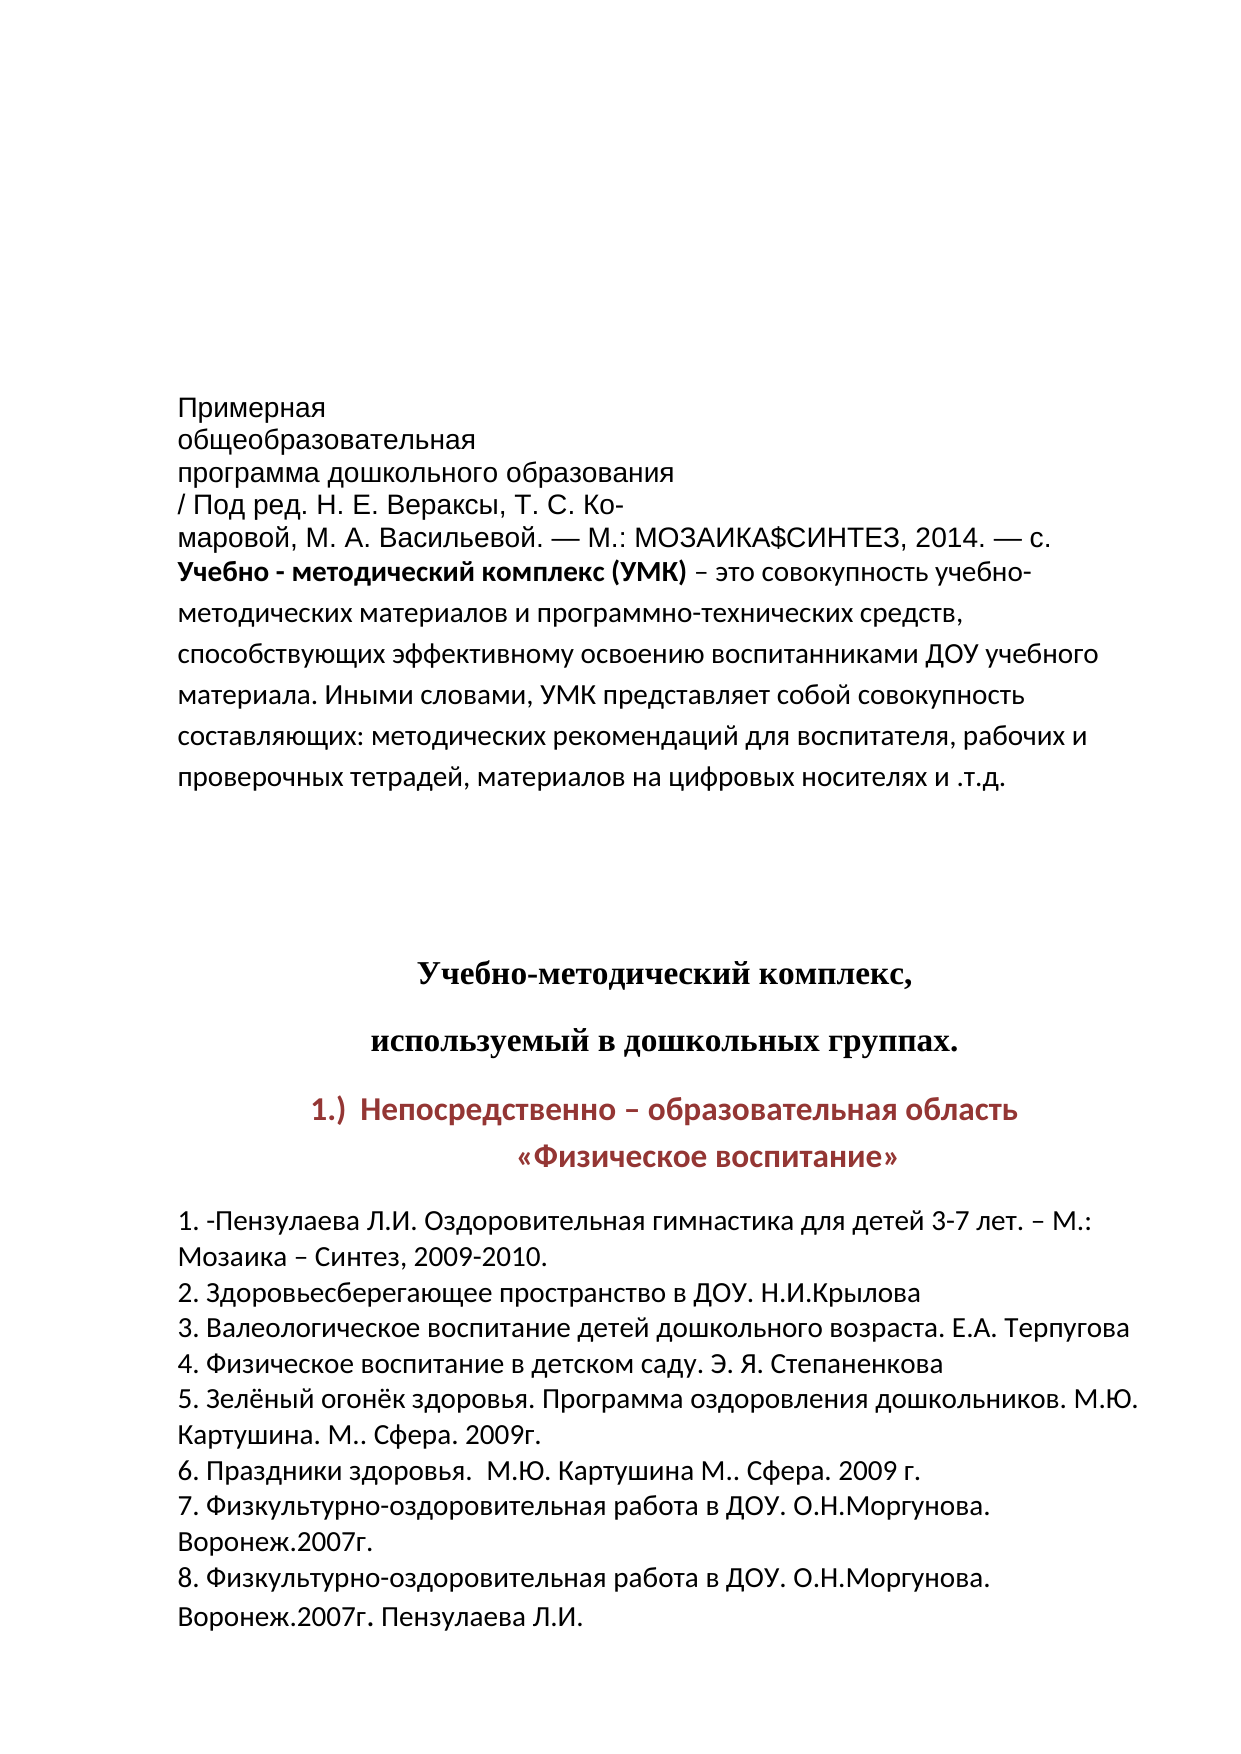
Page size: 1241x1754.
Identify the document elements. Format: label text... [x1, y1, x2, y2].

list Непосредственно – образовательная область [177, 1088, 1152, 1129]
text маровой, М. А. Васильевой. — М.: МОЗАИКА$СИНТЕЗ, 2014. — с. [177, 521, 1152, 553]
text 6. Праздники здоровья. М.Ю. Картушина М.. Сфера. 2009 г. [177, 1452, 1152, 1487]
text Примерная [177, 391, 1152, 423]
text используемый в дошкольных группах. [177, 1021, 1152, 1059]
text 7. Физкультурно-оздоровительная работа в ДОУ. О.Н.Моргунова. Воронеж.2007г. [177, 1487, 1152, 1559]
text / Под ред. Н. Е. Вераксы, Т. С. Ко- [177, 488, 1152, 521]
text Учебно - методический комплекс (УМК) – это совокупность учебно-методических материалов и программно-технических средств, способствующих эффективному освоению воспитанниками ДОУ учебного материала. Иными словами, УМК представляет собой совокупность составляющих: методических рекомендаций для воспитателя, рабочих и проверочных тетрадей, материалов на цифровых носителях и .т.д. [177, 553, 1152, 793]
text 4. Физическое воспитание в детском саду. Э. Я. Степаненкова [177, 1345, 1152, 1381]
text 1. -Пензулаева Л.И. Оздоровительная гимнастика для детей 3-7 лет. – М.: Мозаика – Синтез, 2009-2010. [177, 1202, 1152, 1274]
text общеобразовательная [177, 423, 1152, 456]
text 2. Здоровьесберегающее пространство в ДОУ. Н.И.Крылова [177, 1274, 1152, 1309]
text 3. Валеологическое воспитание детей дошкольного возраста. Е.А. Терпугова [177, 1309, 1152, 1345]
text Учебно-методический комплекс, [177, 953, 1152, 991]
text 5. Зелёный огонёк здоровья. Программа оздоровления дошкольников. М.Ю. Картушина. М.. Сфера. 2009г. [177, 1381, 1152, 1452]
text 8. Физкультурно-оздоровительная работа в ДОУ. О.Н.Моргунова. Воронеж.2007г. Пензулаева Л.И. [177, 1559, 1152, 1635]
text программа дошкольного образования [177, 456, 1152, 488]
list «Физическое воспитание» [265, 1135, 1152, 1176]
